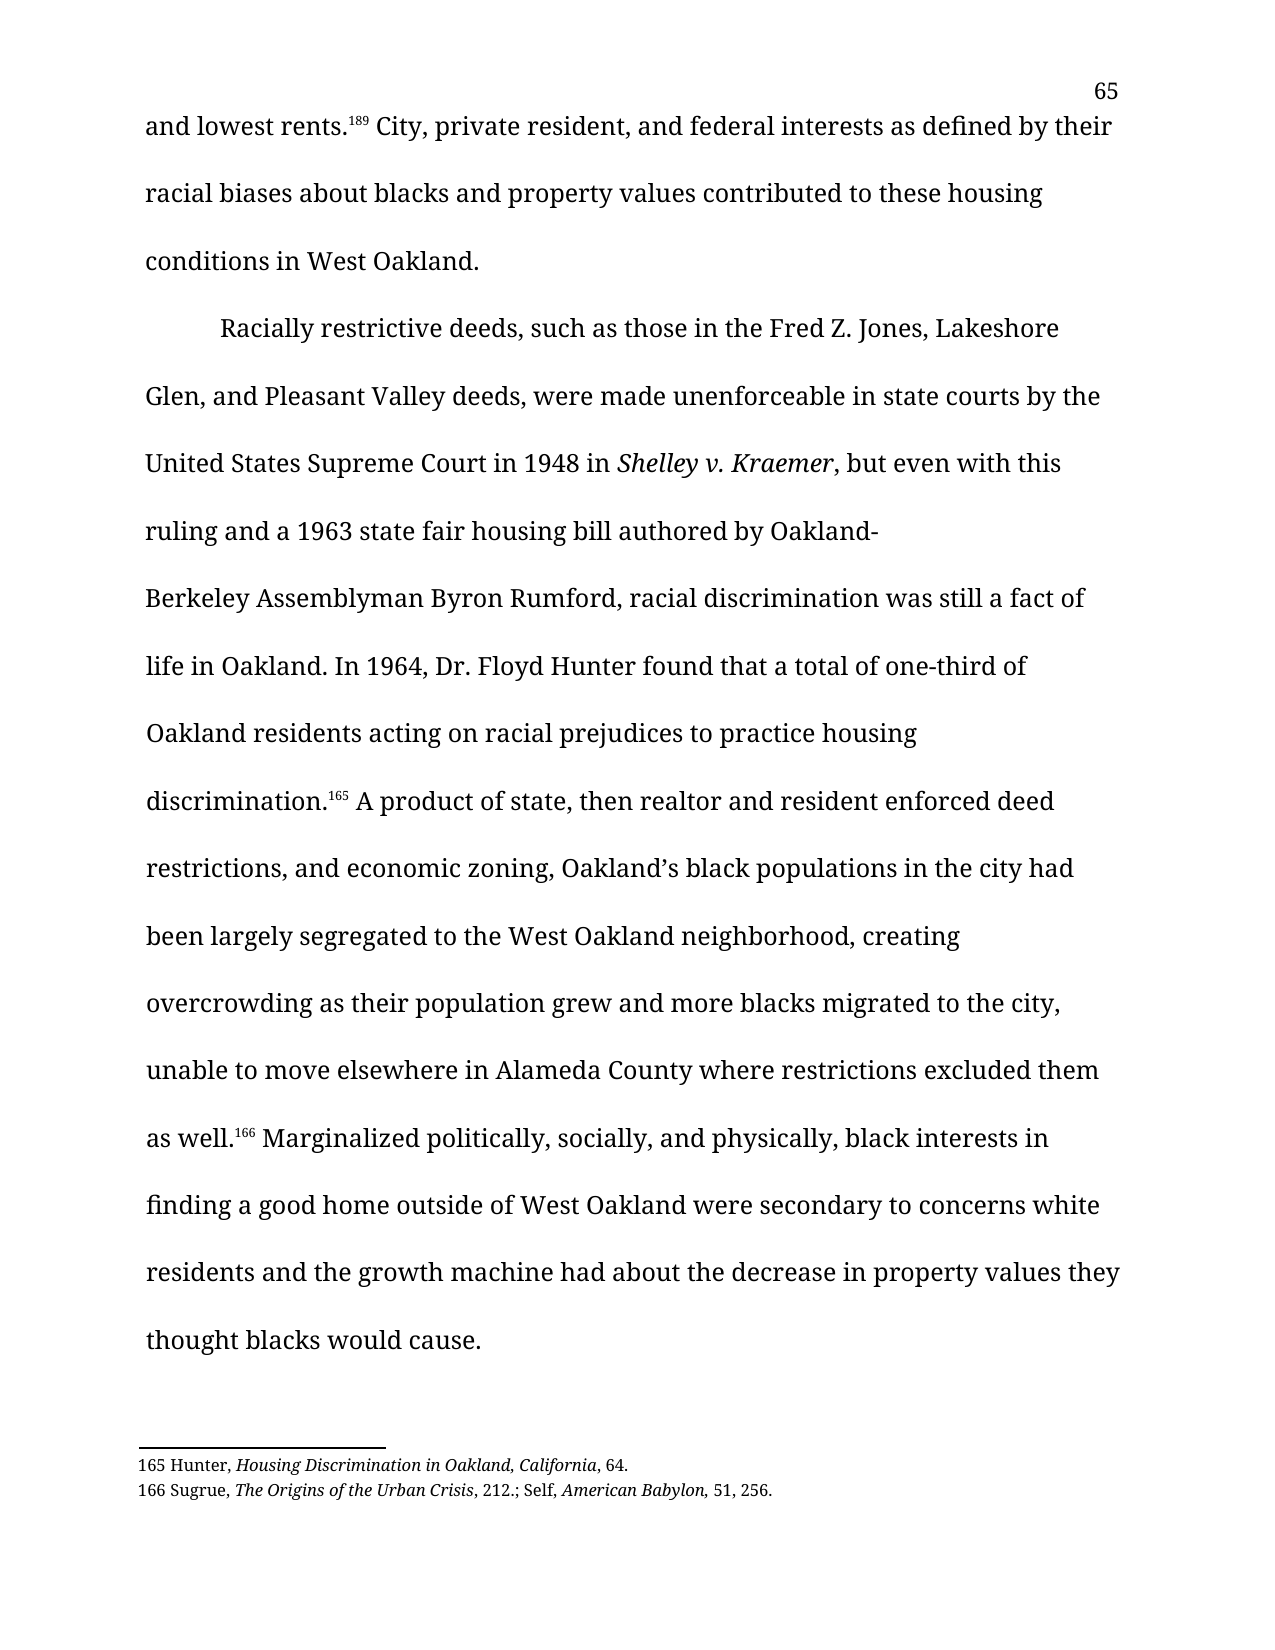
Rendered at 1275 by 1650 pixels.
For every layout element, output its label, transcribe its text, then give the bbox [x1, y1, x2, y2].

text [145, 108, 1124, 277]
text Racially restrictive deeds, such as those in the Fred Z. Jones, Lakeshore Glen, and Pleasant Valley deeds, were made unenforceable in state courts by the United States Supreme Court in 1948 in Shelley v. Kraemer, but even with this ruling and a 1963 state fair housing bill authored by Oakland- [145, 311, 1124, 547]
text Berkeley Assemblyman Byron Rumford, racial discrimination was still a fact of life in Oakland. In 1964, Dr. Floyd Hunter found that a total of one-third of Oakland residents acting on racial prejudices to practice housing discrimination. A product of state, then realtor and resident enforced deed restrictions, and economic zoning, Oakland’s black populations in the city had been largely segregated to the West Oakland neighborhood, creating overcrowding as their population grew and more blacks migrated to the city, unable to move elsewhere in Alameda County where restrictions excluded them as well. Marginalized politically, socially, and physically, black interests in finding a good home outside of West Oakland were secondary to concerns white residents and the growth machine had about the decrease in property values they thought blacks would cause. [145, 581, 1124, 1357]
